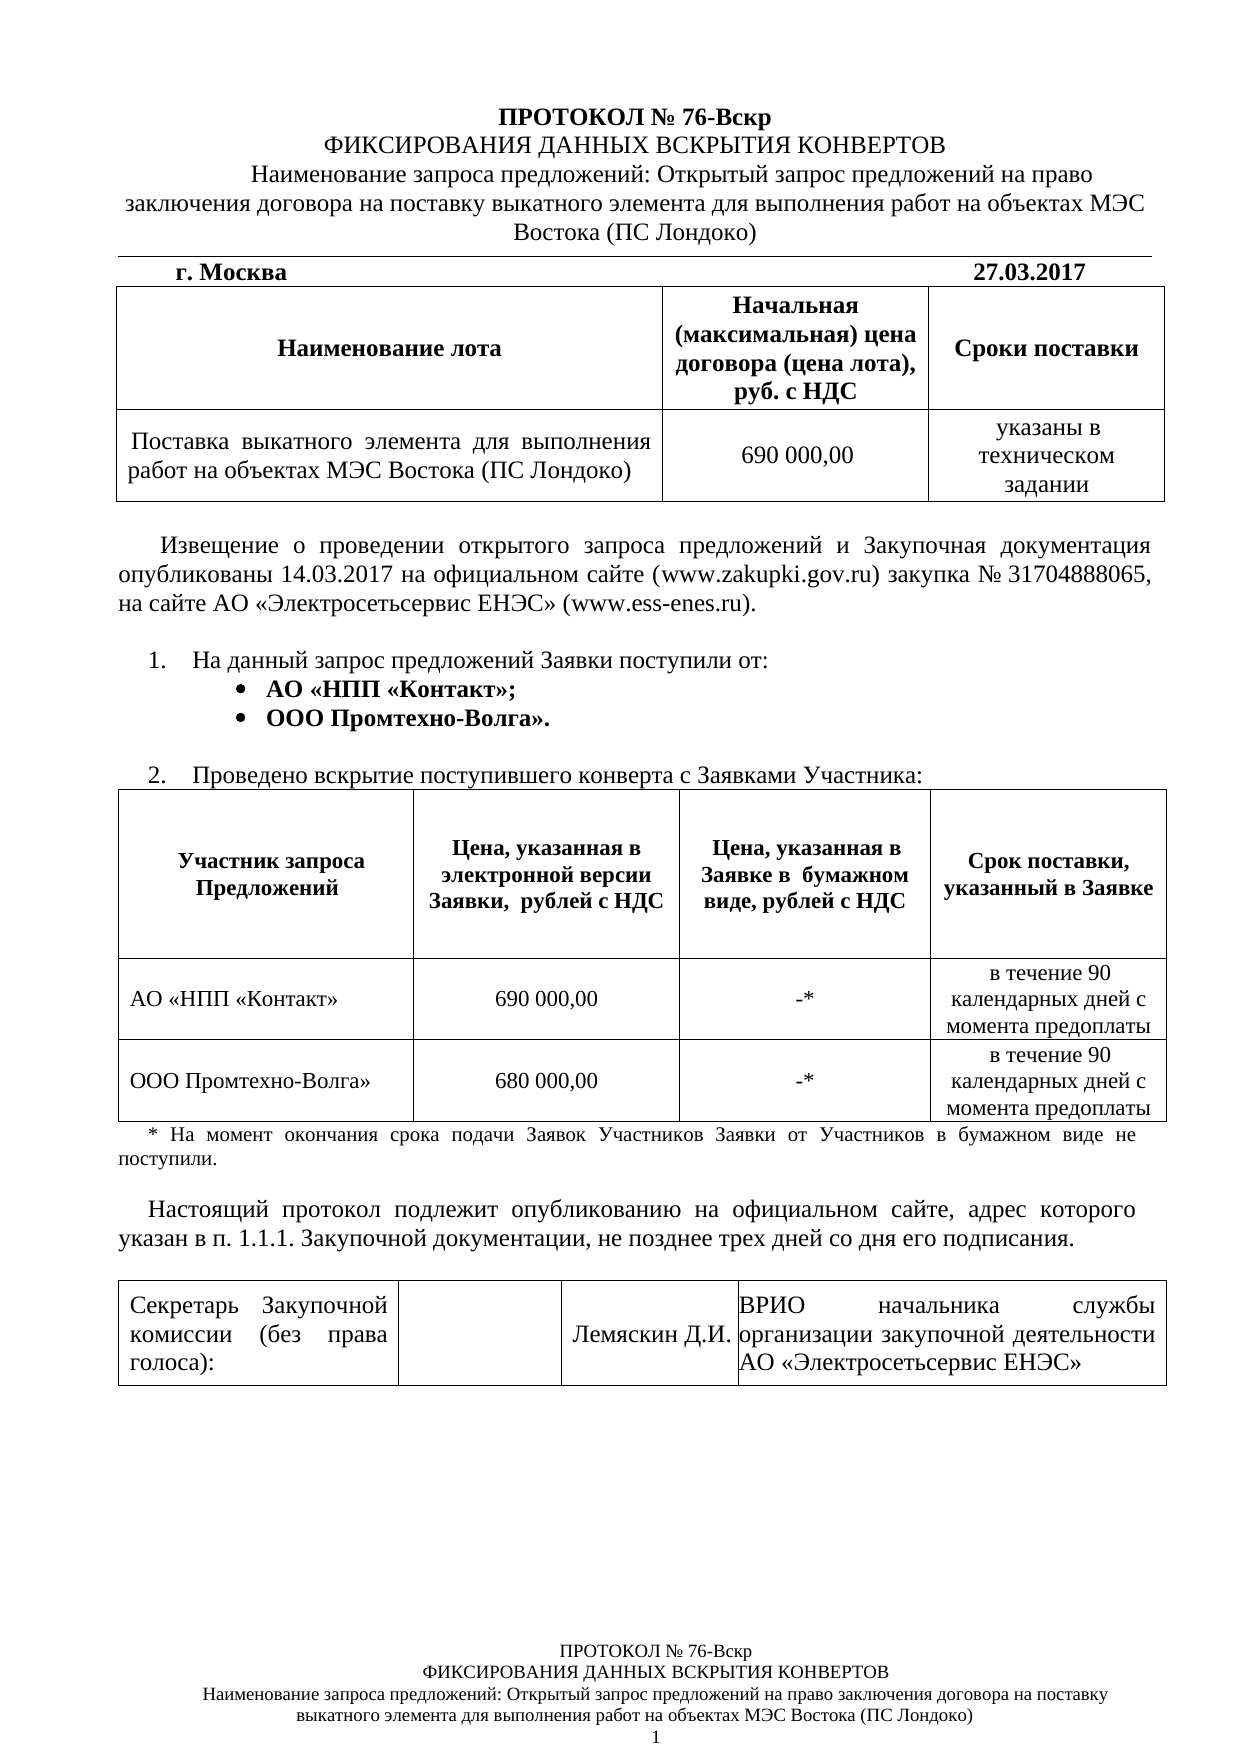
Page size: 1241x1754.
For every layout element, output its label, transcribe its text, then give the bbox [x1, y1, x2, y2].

list На данный запрос предложений Заявки поступили от: [118, 645, 1152, 674]
text * На момент окончания срока подачи Заявок Участников Заявки от Участников в бумажном виде не поступили. [118, 1122, 1137, 1170]
list АО «НПП «Контакт»; [236, 674, 1137, 703]
table_header Цена, указанная в Заявке в бумажном виде, рублей с НДС [680, 790, 930, 957]
table_cell Наименование лота [117, 287, 662, 408]
table_cell Поставка выкатного элемента для выполнения работ на объектах МЭС Востока (ПС Лондоко) [117, 410, 662, 501]
table_cell 690 000,00 [663, 410, 928, 501]
table_cell 690 000,00 [414, 959, 679, 1039]
table_header Секретарь Закупочной комиссии (без права голоса): [119, 1281, 398, 1385]
table_cell в течение 90 календарных дней с момента предоплаты [931, 1040, 1166, 1121]
table_cell 680 000,00 [414, 1040, 679, 1121]
table_cell АО «НПП «Контакт» [119, 959, 413, 1039]
text ФИКСИРОВАНИЯ ДАННЫХ ВСКРЫТИЯ КОНВЕРТОВ [118, 131, 1152, 159]
table_header Участник запроса Предложений [119, 790, 413, 957]
table_cell указаны в техническом задании [929, 410, 1164, 501]
table_cell в течение 90 календарных дней с момента предоплаты [931, 959, 1166, 1039]
table_header г. Москва [105, 257, 635, 286]
table_header Срок поставки, указанный в Заявке [931, 790, 1166, 957]
list Проведено вскрытие поступившего конверта с Заявками Участника: [118, 760, 1152, 789]
table_cell -* [680, 1040, 930, 1121]
text Извещение о проведении открытого запроса предложений и Закупочная документация опубликованы 14.03.2017 на официальном сайте (www.zakupki.gov.ru) закупка № 31704888065, на сайте АО «Электросетьсервис ЕНЭС» (www.ess-enes.ru). [118, 530, 1152, 617]
table_header [399, 1281, 561, 1385]
table_cell ООО Промтехно-Волга» [119, 1040, 413, 1121]
text Настоящий протокол подлежит опубликованию на официальном сайте, адрес которого указан в п. 1.1.1. Закупочной документации, не позднее трех дней со дня его подписания. [118, 1194, 1137, 1251]
table_header Лемяскин Д.И. [562, 1281, 738, 1385]
table_header 27.03.2017 [635, 257, 1097, 286]
table_header Цена, указанная в электронной версии Заявки, рублей с НДС [414, 790, 679, 957]
table_cell Начальная (максимальная) цена договора (цена лота), руб. с НДС [663, 287, 928, 408]
text Наименование запроса предложений: Открытый запрос предложений на право заключения договора на поставку выкатного элемента для выполнения работ на объектах МЭС Востока (ПС Лондоко) [118, 159, 1152, 256]
table_cell Сроки поставки [929, 287, 1164, 408]
list ООО Промтехно-Волга». [236, 703, 1137, 732]
text ПРОТОКОЛ № 76-Вскр [118, 102, 1152, 131]
table_cell -* [680, 959, 930, 1039]
table_header ВРИО начальника службы организации закупочной деятельности АО «Электросетьсервис ЕНЭС» [739, 1281, 1166, 1385]
